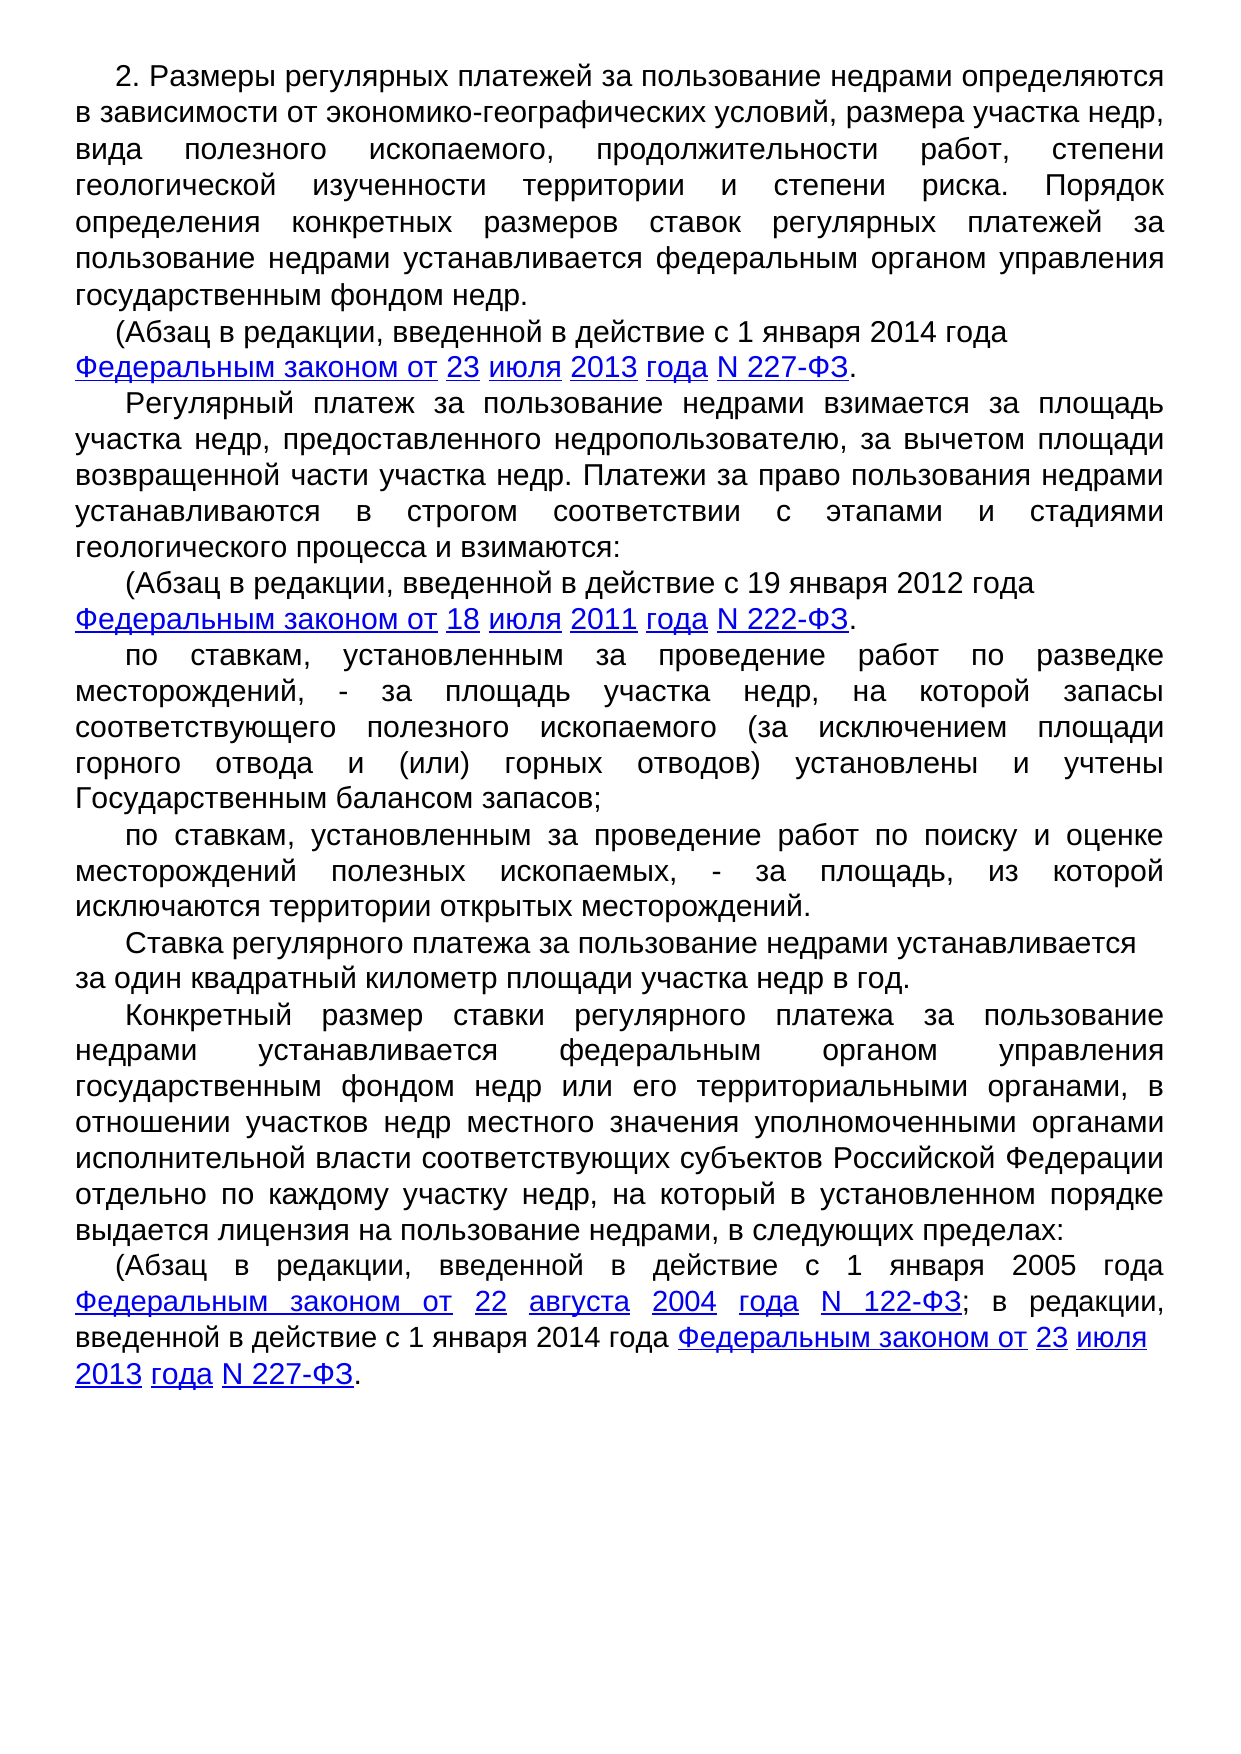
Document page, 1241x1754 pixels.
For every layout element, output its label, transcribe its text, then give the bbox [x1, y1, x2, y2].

text Конкретный размер ставки регулярного платежа за пользование недрами устанавливается федеральным органом управления государственным фондом недр или его территориальными органами, в отношении участков недр местного значения уполномоченными органами исполнительной власти соответствующих субъектов Российской Федерации отдельно по каждому участку недр, на который в установленном порядке выдается лицензия на пользование недрами, в следующих пределах: [75, 996, 1165, 1246]
text Регулярный платеж за пользование недрами взимается за площадь участка недр, предоставленного недропользователю, за вычетом площади возвращенной части участка недр. Платежи за право пользования недрами устанавливаются в строгом соответствии с этапами и стадиями геологического процесса и взимаются: [75, 386, 1165, 564]
text (Абзац в редакции, введенной в действие с 1 января 2005 года Федеральным законом от 22 августа 2004 года N 122-ФЗ; в редакции, введенной в действие с 1 января 2014 года Федеральным законом от 23 июля [75, 1248, 1165, 1353]
text (Абзац в редакции, введенной в действие с 1 января 2014 года Федеральным законом от 23 июля 2013 года N 227-ФЗ. [75, 314, 1165, 384]
text (Абзац в редакции, введенной в действие с 19 января 2012 года Федеральным законом от 18 июля 2011 года N 222-ФЗ. [75, 565, 1165, 636]
text по ставкам, установленным за проведение работ по разведке месторождений, - за площадь участка недр, на которой запасы соответствующего полезного ископаемого (за исключением площади горного отвода и (или) горных отводов) установлены и учтены Государственным балансом запасов; [75, 637, 1165, 815]
text по ставкам, установленным за проведение работ по поиску и оценке месторождений полезных ископаемых, - за площадь, из которой исключаются территории открытых месторождений. [75, 817, 1165, 923]
list Размеры регулярных платежей за пользование недрами определяются в зависимости от экономико-географических условий, размера участка недр, вида полезного ископаемого, продолжительности работ, степени геологической изученности территории и степени риска. Порядок определения конкретных размеров ставок регулярных платежей за пользование недрами устанавливается федеральным органом управления государственным фондом недр. [75, 58, 1165, 311]
text Ставка регулярного платежа за пользование недрами устанавливается за один квадратный километр площади участка недр в год. [75, 924, 1165, 995]
text 2013 года N 227-ФЗ. [75, 1356, 1165, 1391]
